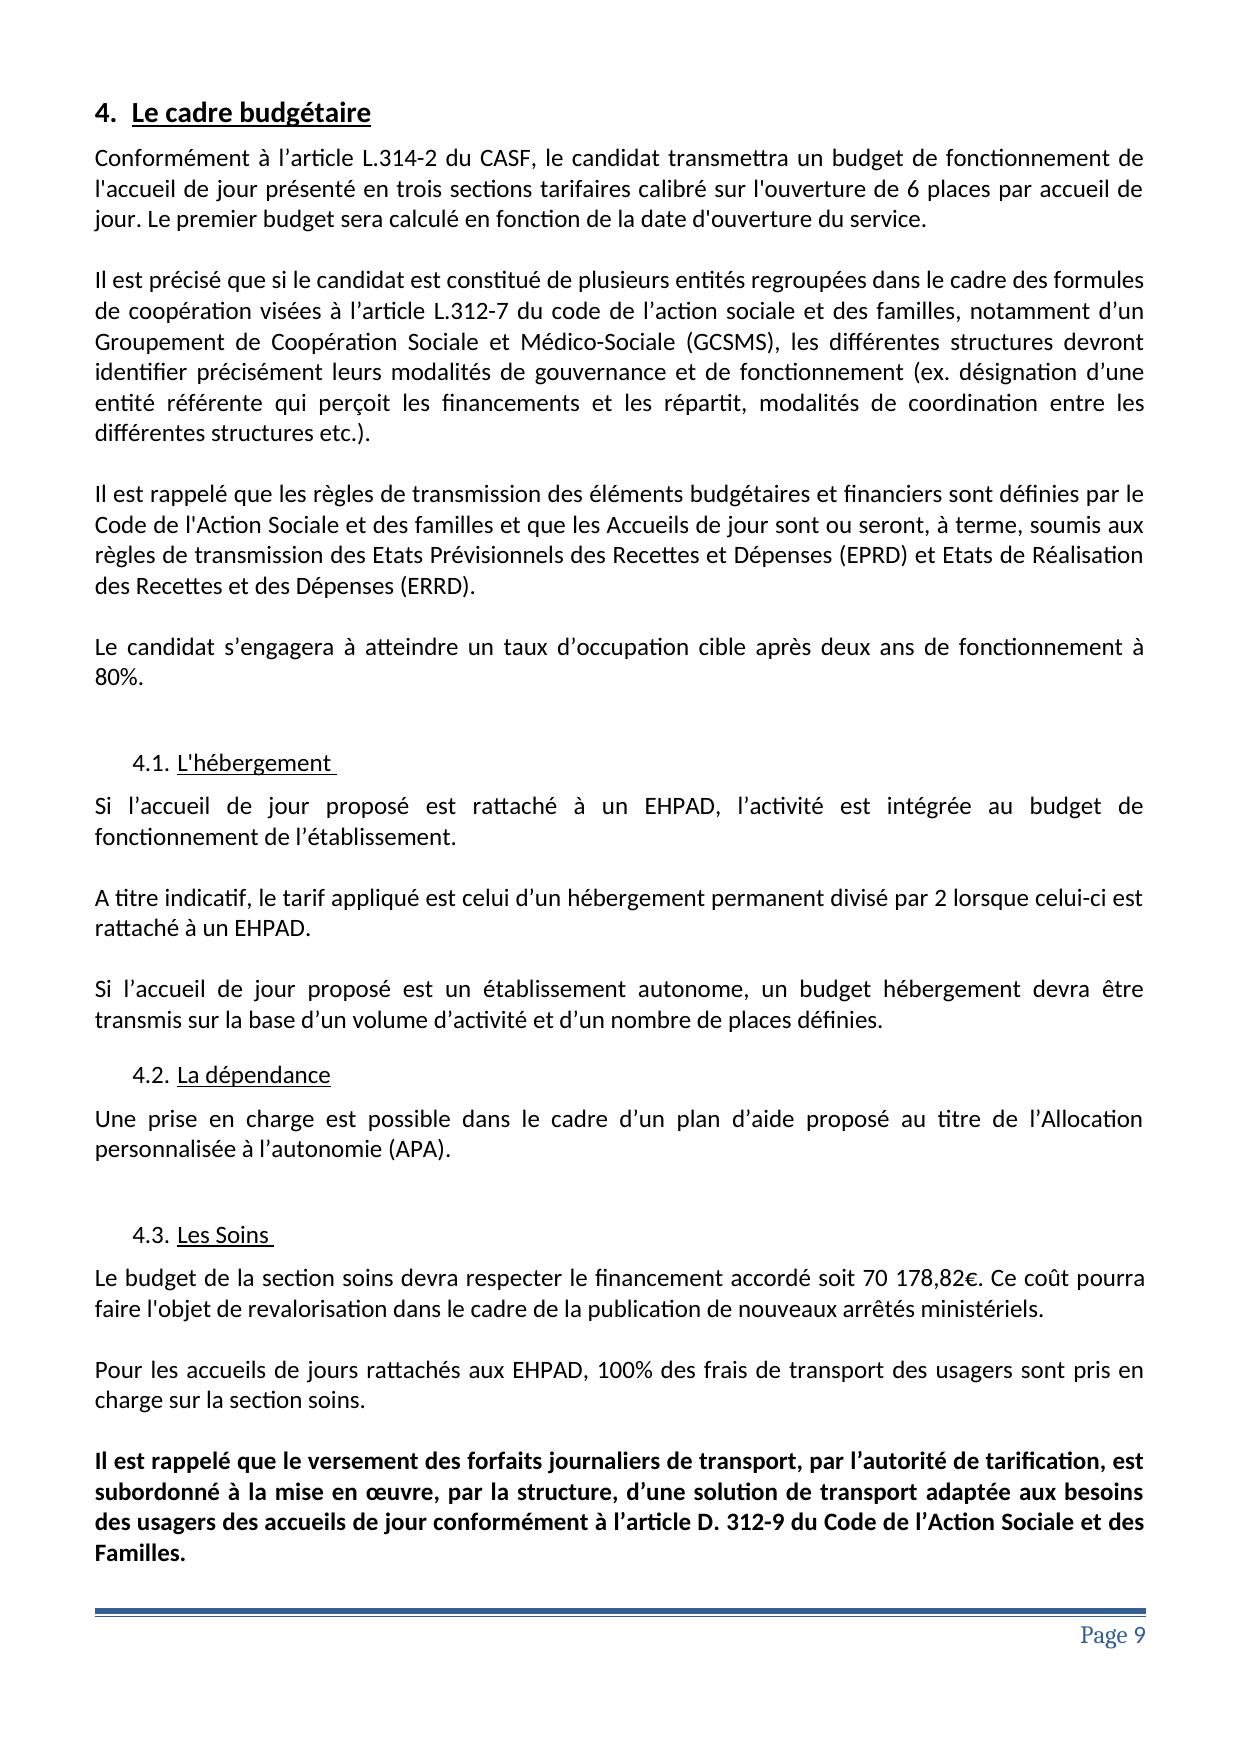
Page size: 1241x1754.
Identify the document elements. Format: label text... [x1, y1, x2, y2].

text Une prise en charge est possible dans le cadre d’un plan d’aide proposé au titre de l’Allocation personnalisée à l’autonomie (APA). [94, 1103, 1146, 1164]
text Pour les accueils de jours rattachés aux EHPAD, 100% des frais de transport des usagers sont pris en charge sur la section soins. [94, 1354, 1146, 1415]
text Si l’accueil de jour proposé est rattaché à un EHPAD, l’activité est intégrée au budget de fonctionnement de l’établissement. [94, 791, 1146, 852]
text Le budget de la section soins devra respecter le financement accordé soit 70 178,82€. Ce coût pourra faire l'objet de revalorisation dans le cadre de la publication de nouveaux arrêtés ministériels. [94, 1262, 1146, 1323]
text Si l’accueil de jour proposé est un établissement autonome, un budget hébergement devra être transmis sur la base d’un volume d’activité et d’un nombre de places définies. [94, 974, 1146, 1035]
subtitle L'hébergement [132, 747, 1146, 778]
text Il est rappelé que le versement des forfaits journaliers de transport, par l’autorité de tarification, est subordonné à la mise en œuvre, par la structure, d’une solution de transport adaptée aux besoins des usagers des accueils de jour conformément à l’article D. 312-9 du Code de l’Action Sociale et des Familles. [94, 1445, 1146, 1567]
subtitle Le cadre budgétaire [94, 94, 1146, 130]
text Conformément à l’article L.314-2 du CASF, le candidat transmettra un budget de fonctionnement de l'accueil de jour présenté en trois sections tarifaires calibré sur l'ouverture de 6 places par accueil de jour. Le premier budget sera calculé en fonction de la date d'ouverture du service. [94, 143, 1146, 234]
subtitle Les Soins [132, 1219, 1146, 1250]
text A titre indicatif, le tarif appliqué est celui d’un hébergement permanent divisé par 2 lorsque celui-ci est rattaché à un EHPAD. [94, 882, 1146, 943]
subtitle La dépendance [132, 1060, 1146, 1090]
text Il est rappelé que les règles de transmission des éléments budgétaires et financiers sont définies par le Code de l'Action Sociale et des familles et que les Accueils de jour sont ou seront, à terme, soumis aux règles de transmission des Etats Prévisionnels des Recettes et Dépenses (EPRD) et Etats de Réalisation des Recettes et des Dépenses (ERRD). [94, 478, 1146, 600]
text Il est précisé que si le candidat est constitué de plusieurs entités regroupées dans le cadre des formules de coopération visées à l’article L.312-7 du code de l’action sociale et des familles, notamment d’un Groupement de Coopération Sociale et Médico-Sociale (GCSMS), les différentes structures devront identifier précisément leurs modalités de gouvernance et de fonctionnement (ex. désignation d’une entité référente qui perçoit les financements et les répartit, modalités de coordination entre les différentes structures etc.). [94, 265, 1146, 448]
text Le candidat s’engagera à atteindre un taux d’occupation cible après deux ans de fonctionnement à 80%. [94, 631, 1146, 692]
